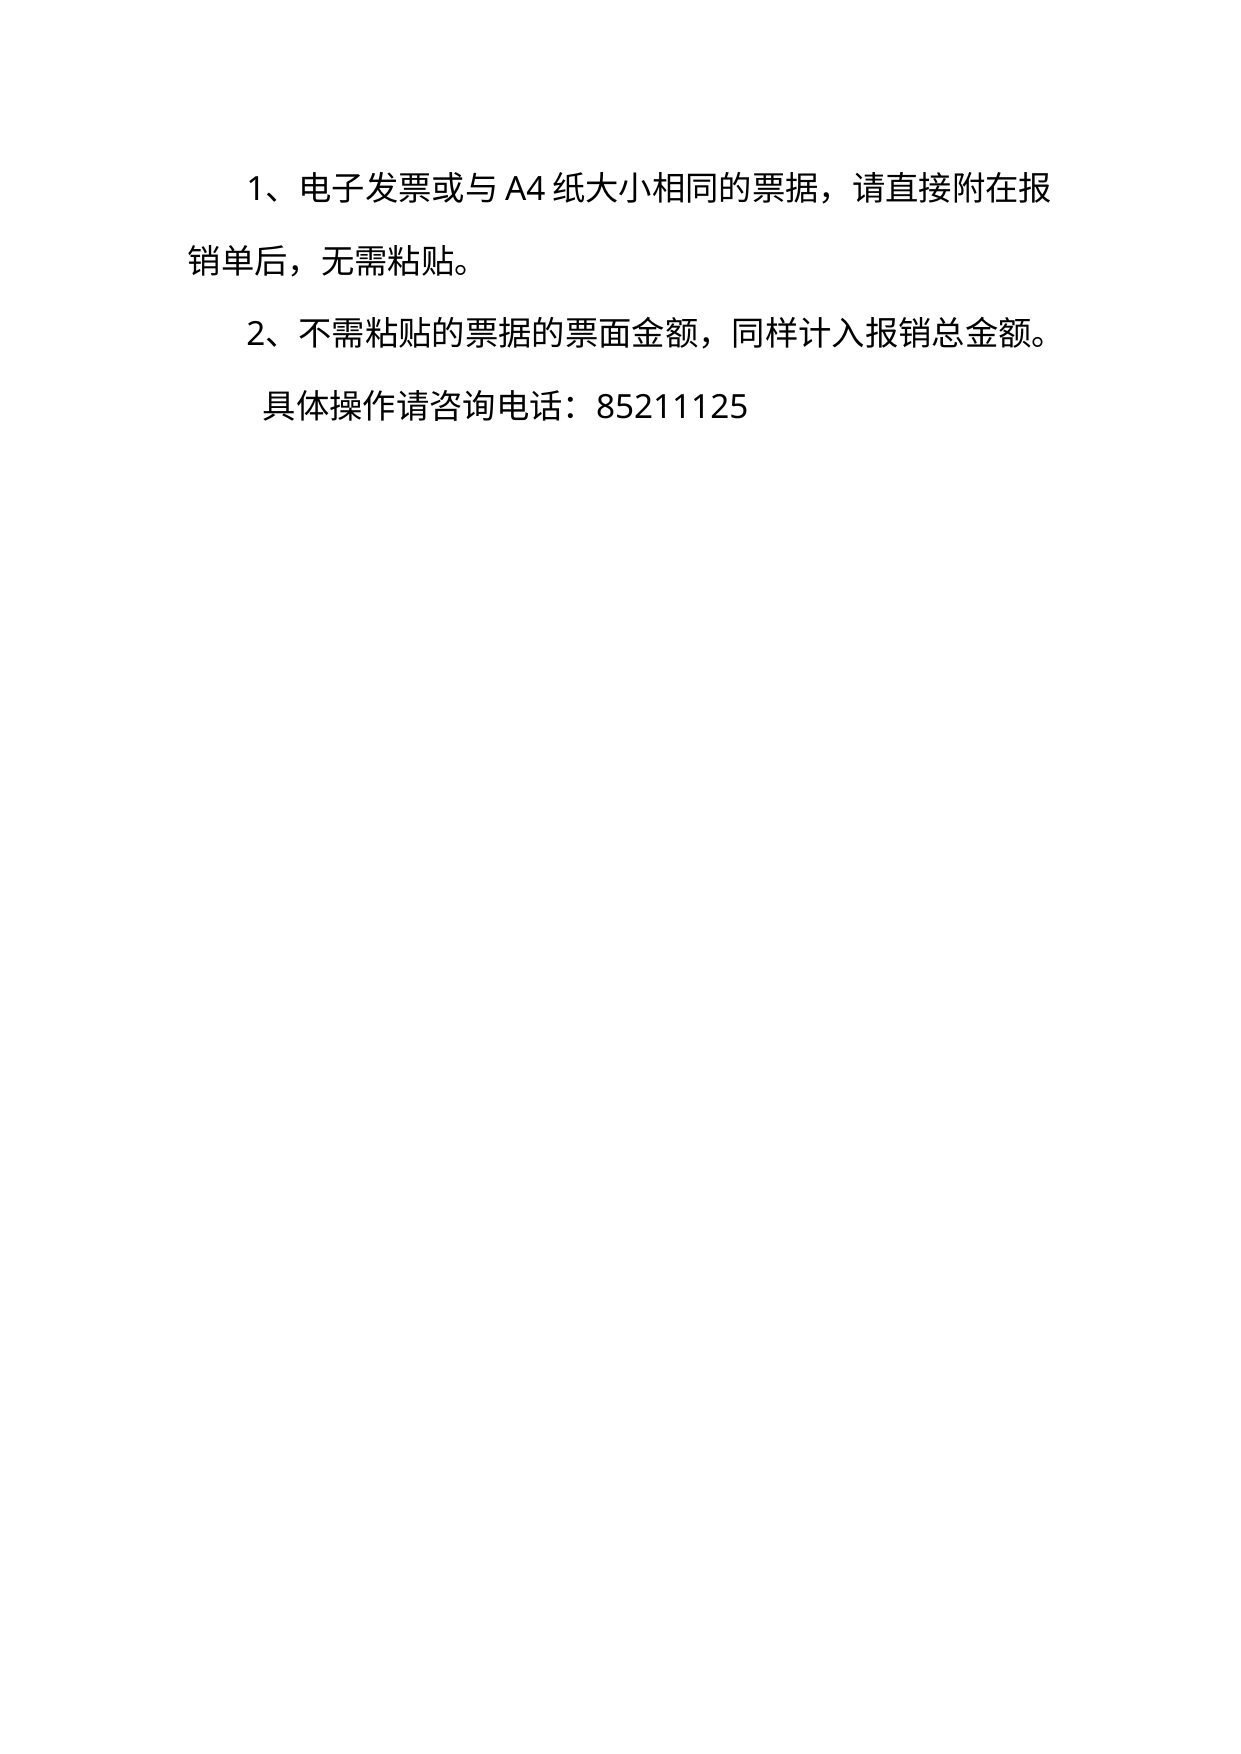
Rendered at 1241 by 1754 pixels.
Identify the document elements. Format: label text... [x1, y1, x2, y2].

text 2、不需粘贴的票据的票面金额，同样计入报销总金额。 [187, 307, 1053, 355]
text 1、电子发票或与A4纸大小相同的票据，请直接附在报销单后，无需粘贴。 [187, 162, 1053, 283]
text 具体操作请咨询电话：85211125 [262, 379, 1053, 428]
